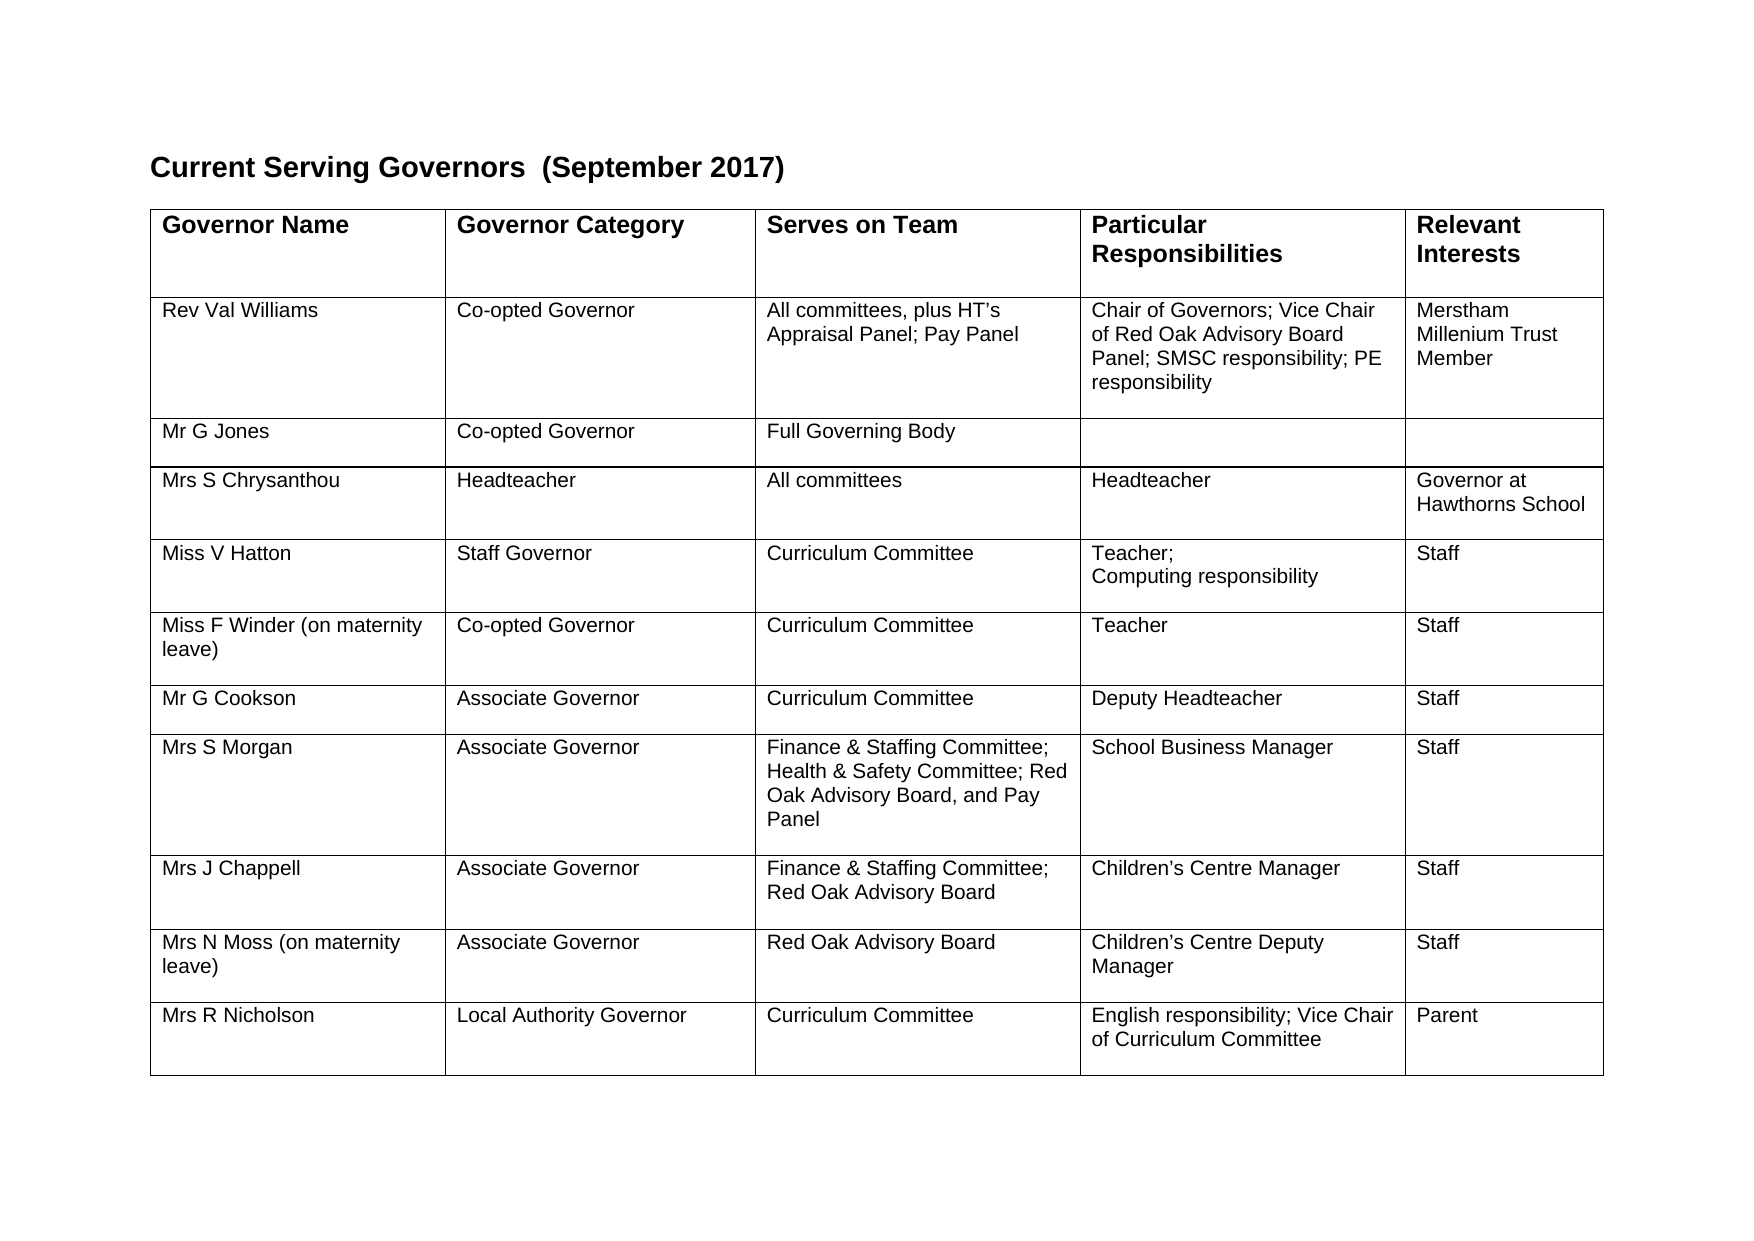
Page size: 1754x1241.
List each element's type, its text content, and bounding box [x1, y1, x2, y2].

table_header Serves on Team [756, 210, 1080, 297]
table_cell Staff [1406, 686, 1603, 734]
table_cell Finance & Staffing Committee; Red Oak Advisory Board [756, 856, 1080, 929]
table_cell Co-opted Governor [446, 613, 755, 685]
table_cell Headteacher [446, 468, 755, 539]
table_cell Mr G Jones [151, 419, 445, 466]
table_cell Rev Val Williams [151, 298, 445, 417]
table_cell Associate Governor [446, 856, 755, 929]
table_cell Headteacher [1081, 468, 1405, 539]
table_cell Curriculum Committee [756, 613, 1080, 685]
table_cell [1406, 419, 1603, 466]
table_cell Teacher [1081, 613, 1405, 685]
table_header Governor Name [151, 210, 445, 297]
table_cell Mrs S Morgan [151, 735, 445, 855]
table_cell Curriculum Committee [756, 686, 1080, 734]
table_cell Miss V Hatton [151, 540, 445, 612]
table_cell Associate Governor [446, 930, 755, 1002]
table_cell Miss F Winder (on maternity leave) [151, 613, 445, 685]
table_cell Staff [1406, 930, 1603, 1002]
table_cell Chair of Governors; Vice Chair of Red Oak Advisory Board Panel; SMSC responsibility; PE responsibility [1081, 298, 1405, 417]
table_cell Co-opted Governor [446, 298, 755, 417]
table_header Particular Responsibilities [1081, 210, 1405, 297]
table_cell Mrs N Moss (on maternity leave) [151, 930, 445, 1002]
table_cell Co-opted Governor [446, 419, 755, 466]
table_cell Curriculum Committee [756, 540, 1080, 612]
table_cell Staff Governor [446, 540, 755, 612]
table_cell English responsibility; Vice Chair of Curriculum Committee [1081, 1003, 1405, 1075]
table_cell Mrs S Chrysanthou [151, 468, 445, 539]
table_cell School Business Manager [1081, 735, 1405, 855]
table_header Relevant Interests [1406, 210, 1603, 297]
table_cell Red Oak Advisory Board [756, 930, 1080, 1002]
table_cell Mrs R Nicholson [151, 1003, 445, 1075]
text Current Serving Governors (September 2017) [150, 150, 1604, 183]
table_cell Mrs J Chappell [151, 856, 445, 929]
table_cell [1081, 419, 1405, 466]
table_cell Curriculum Committee [756, 1003, 1080, 1075]
table_cell Staff [1406, 735, 1603, 855]
table_cell Children’s Centre Manager [1081, 856, 1405, 929]
table_cell Full Governing Body [756, 419, 1080, 466]
table_header Governor Category [446, 210, 755, 297]
table_cell Associate Governor [446, 735, 755, 855]
table_cell All committees [756, 468, 1080, 539]
table_cell Staff [1406, 856, 1603, 929]
table_cell Children’s Centre Deputy Manager [1081, 930, 1405, 1002]
table_cell All committees, plus HT’s Appraisal Panel; Pay Panel [756, 298, 1080, 417]
table_cell Staff [1406, 613, 1603, 685]
table_cell Finance & Staffing Committee; Health & Safety Committee; Red Oak Advisory Board, and Pay Panel [756, 735, 1080, 855]
table_cell Associate Governor [446, 686, 755, 734]
table_cell Teacher; Computing responsibility [1081, 540, 1405, 612]
table_cell Parent [1406, 1003, 1603, 1075]
table_cell Merstham Millenium Trust Member [1406, 298, 1603, 417]
table_cell Local Authority Governor [446, 1003, 755, 1075]
table_cell Deputy Headteacher [1081, 686, 1405, 734]
table_cell Staff [1406, 540, 1603, 612]
table_cell Mr G Cookson [151, 686, 445, 734]
table_cell Governor at Hawthorns School [1406, 468, 1603, 539]
